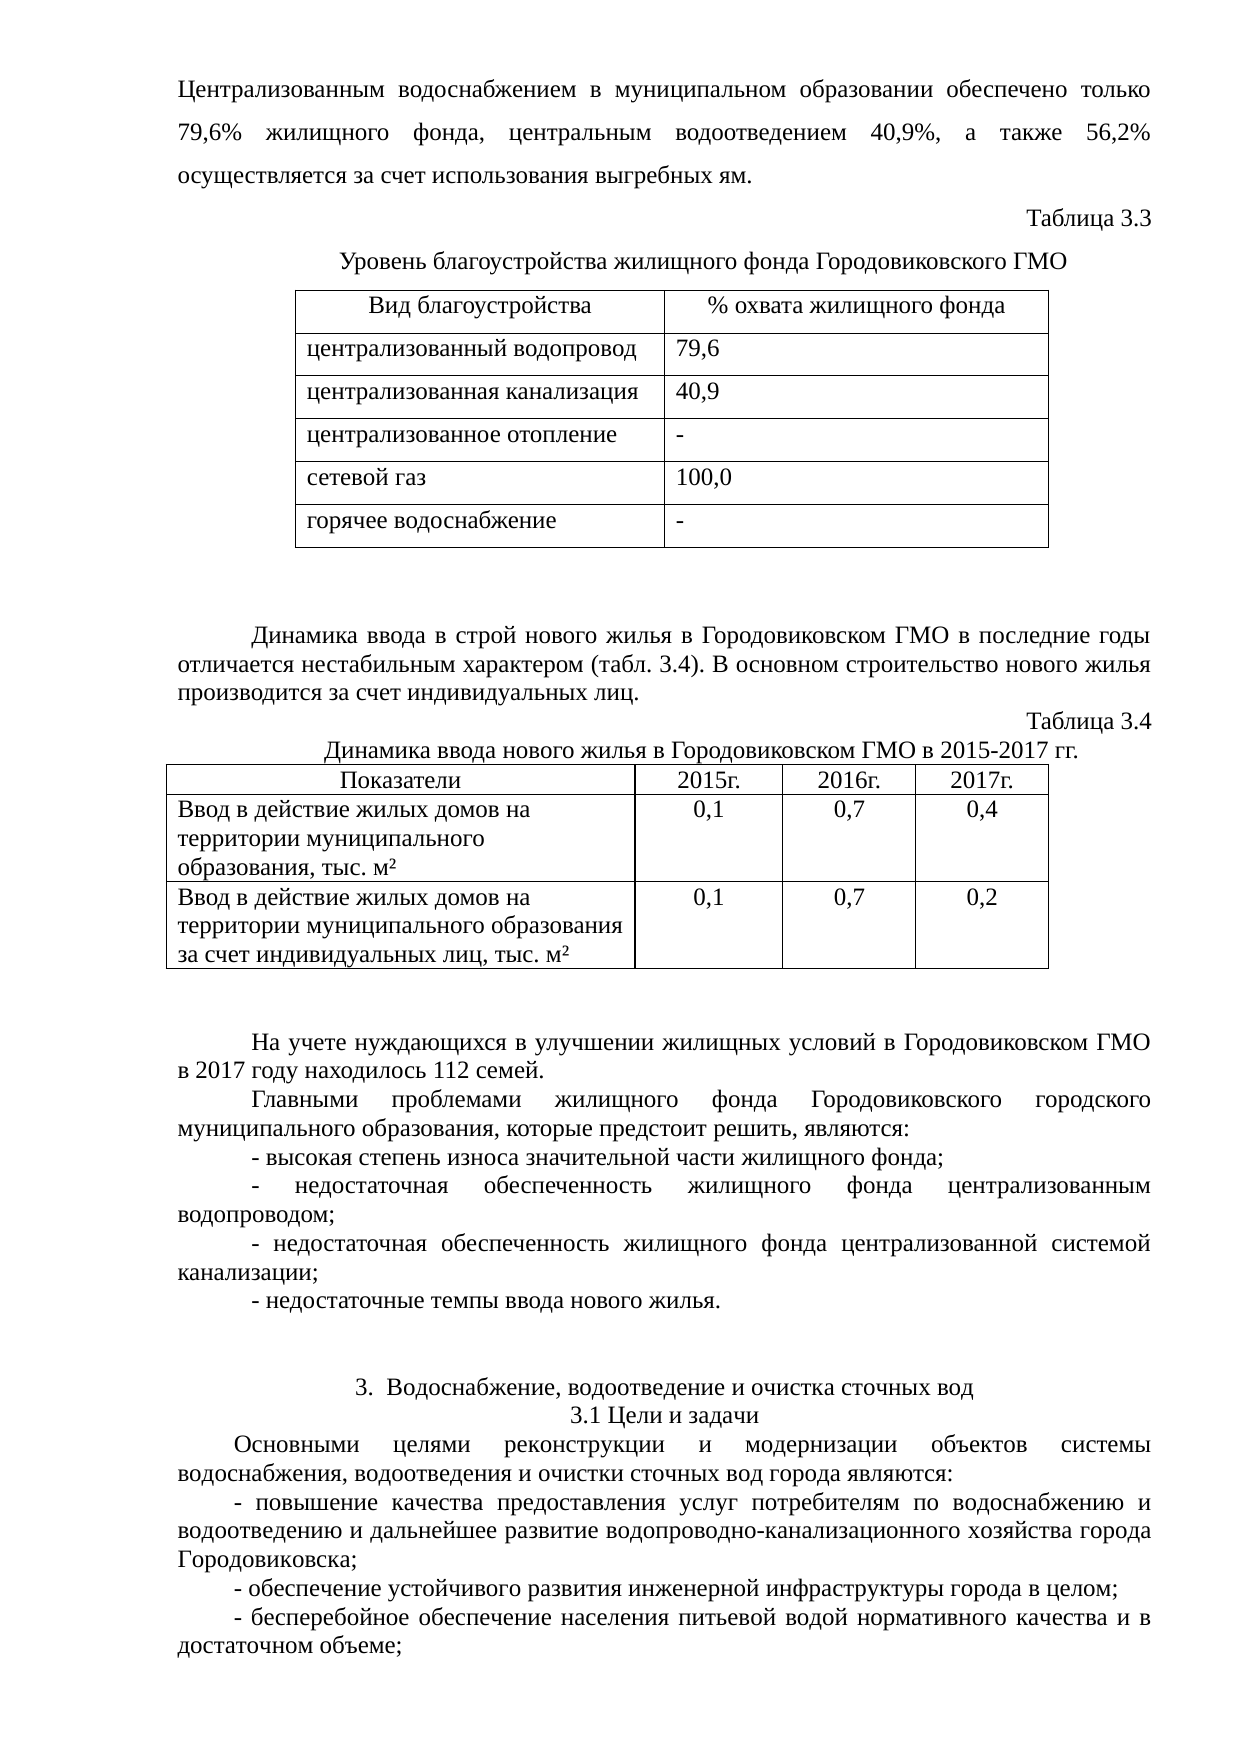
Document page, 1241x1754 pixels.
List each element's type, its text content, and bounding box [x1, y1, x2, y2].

text Динамика ввода нового жилья в Городовиковском ГМО в 2015-2017 гг. [177, 735, 1152, 764]
table_header Вид благоустройства [296, 291, 664, 332]
table_cell сетевой газ [296, 462, 664, 504]
text - бесперебойное обеспечение населения питьевой водой нормативного качества и в достаточном объеме; [177, 1602, 1152, 1659]
text - обеспечение устойчивого развития инженерной инфраструктуры города в целом; [177, 1573, 1152, 1602]
table_cell Ввод в действие жилых домов на территории муниципального образования за счет индивидуальных лиц, тыс. м² [167, 882, 634, 968]
table_cell - [665, 505, 1048, 547]
table_cell централизованное отопление [296, 419, 664, 461]
text Основными целями реконструкции и модернизации объектов системы водоснабжения, водоотведения и очистки сточных вод города являются: [177, 1429, 1152, 1487]
text 3. Водоснабжение, водоотведение и очистка сточных вод [177, 1372, 1152, 1400]
text Уровень благоустройства жилищного фонда Городовиковского ГМО [177, 246, 1152, 275]
table_cell 0,2 [916, 882, 1048, 968]
table_header Показатели [167, 765, 634, 793]
table_cell Ввод в действие жилых домов на территории муниципального образования, тыс. м² [167, 795, 634, 881]
table_cell 0,1 [636, 882, 782, 968]
table_header 2015г. [636, 765, 782, 793]
text Динамика ввода в строй нового жилья в Городовиковском ГМО в последние годы отличается нестабильным характером (табл. 3.4). В основном строительство нового жилья производится за счет индивидуальных лиц. [177, 620, 1152, 706]
table_header 2016г. [783, 765, 915, 793]
table_header 2017г. [916, 765, 1048, 793]
text - высокая степень износа значительной части жилищного фонда; [177, 1142, 1152, 1170]
table_cell 0,4 [916, 795, 1048, 881]
text - недостаточные темпы ввода нового жилья. [177, 1285, 1152, 1314]
text - недостаточная обеспеченность жилищного фонда централизованной системой канализации; [177, 1228, 1152, 1285]
table_cell 79,6 [665, 334, 1048, 375]
table_cell 0,7 [783, 795, 915, 881]
text 3.1 Цели и задачи [177, 1400, 1152, 1429]
table_cell 100,0 [665, 462, 1048, 504]
text - повышение качества предоставления услуг потребителям по водоснабжению и водоотведению и дальнейшее развитие водопроводно-канализационного хозяйства города Городовиковска; [177, 1487, 1152, 1573]
text Таблица 3.4 [177, 706, 1152, 735]
text Главными проблемами жилищного фонда Городовиковского городского муниципального образования, которые предстоит решить, являются: [177, 1084, 1152, 1142]
table_cell 40,9 [665, 376, 1048, 418]
table_cell - [665, 419, 1048, 461]
table_cell горячее водоснабжение [296, 505, 664, 547]
table_cell 0,1 [636, 795, 782, 881]
table_cell 0,7 [783, 882, 915, 968]
text Таблица 3.3 [177, 203, 1152, 232]
table_header % охвата жилищного фонда [665, 291, 1048, 332]
table_cell централизованный водопровод [296, 334, 664, 375]
text На учете нуждающихся в улучшении жилищных условий в Городовиковском ГМО в 2017 году находилось 112 семей. [177, 1027, 1152, 1084]
text - недостаточная обеспеченность жилищного фонда централизованным водопроводом; [177, 1170, 1152, 1228]
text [177, 74, 1152, 189]
table_cell централизованная канализация [296, 376, 664, 418]
